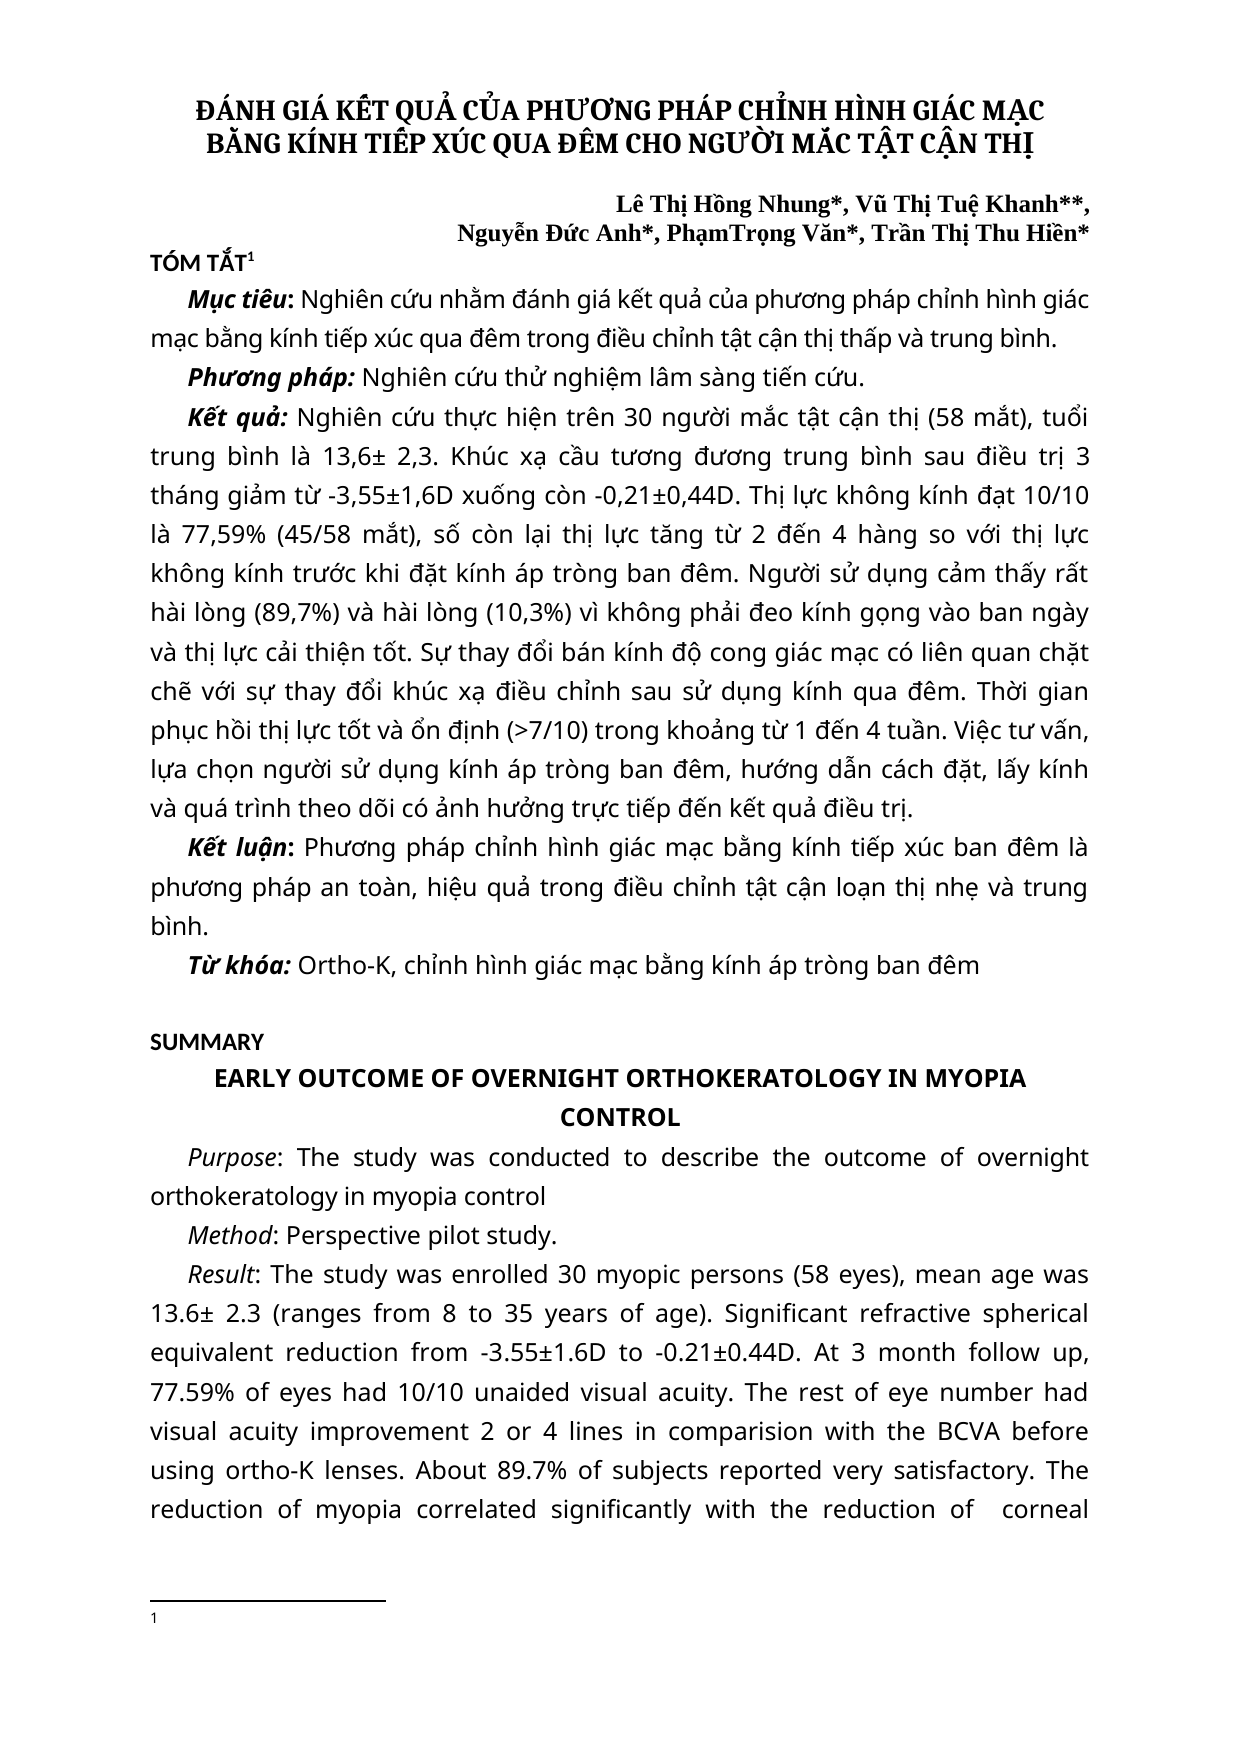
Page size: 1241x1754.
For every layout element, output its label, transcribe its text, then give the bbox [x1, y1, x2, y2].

text Kết luận: Phương pháp chỉnh hình giác mạc bằng kính tiếp xúc ban đêm là phương pháp an toàn, hiệu quả trong điều chỉnh tật cận loạn thị nhẹ và trung bình. [150, 830, 1090, 942]
text SUMMARY [150, 1026, 1090, 1056]
text Phương pháp: Nghiên cứu thử nghiệm lâm sàng tiến cứu. [150, 360, 1090, 394]
text Nguyễn Đức Anh*, PhạmTrọng Văn*, Trần Thị Thu Hiền* [150, 218, 1090, 247]
text Method: Perspective pilot study. [150, 1218, 1090, 1252]
text Mục tiêu: Nghiên cứu nhằm đánh giá kết quả của phương pháp chỉnh hình giác mạc bằng kính tiếp xúc qua đêm trong điều chỉnh tật cận thị thấp và trung bình. [150, 282, 1090, 355]
text Lê Thị Hồng Nhung*, Vũ Thị Tuệ Khanh**, [150, 189, 1090, 218]
text Purpose: The study was conducted to describe the outcome of overnight orthokeratology in myopia control [150, 1139, 1090, 1212]
text Từ khóa: Ortho-K, chỉnh hình giác mạc bằng kính áp tròng ban đêm [150, 948, 1090, 982]
text ĐÁNH GIÁ KẾT QUẢ CỦA PHƯƠNG PHÁP CHỈNH HÌNH GIÁC MẠC [150, 94, 1090, 127]
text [150, 1257, 1090, 1526]
text TÓM TẮT [150, 247, 1090, 277]
text BẰNG KÍNH TIẾP XÚC QUA ĐÊM CHO NGƯỜI MẮC TẬT CẬN THỊ [150, 127, 1090, 161]
text Kết quả: Nghiên cứu thực hiện trên 30 người mắc tật cận thị (58 mắt), tuổi trung bình là 13,6± 2,3. Khúc xạ cầu tương đương trung bình sau điều trị 3 tháng giảm từ -3,55±1,6D xuống còn -0,21±0,44D. Thị lực không kính đạt 10/10 là 77,59% (45/58 mắt), số còn lại thị lực tăng từ 2 đến 4 hàng so với thị lực không kính trước khi đặt kính áp tròng ban đêm. Người sử dụng cảm thấy rất hài lòng (89,7%) và hài lòng (10,3%) vì không phải đeo kính gọng vào ban ngày và thị lực cải thiện tốt. Sự thay đổi bán kính độ cong giác mạc có liên quan chặt chẽ với sự thay đổi khúc xạ điều chỉnh sau sử dụng kính qua đêm. Thời gian phục hồi thị lực tốt và ổn định (>7/10) trong khoảng từ 1 đến 4 tuần. Việc tư vấn, lựa chọn người sử dụng kính áp tròng ban đêm, hướng dẫn cách đặt, lấy kính và quá trình theo dõi có ảnh hưởng trực tiếp đến kết quả điều trị. [150, 399, 1090, 825]
text EARLY OUTCOME OF OVERNIGHT ORTHOKERATOLOGY IN MYOPIA CONTROL [150, 1061, 1090, 1134]
